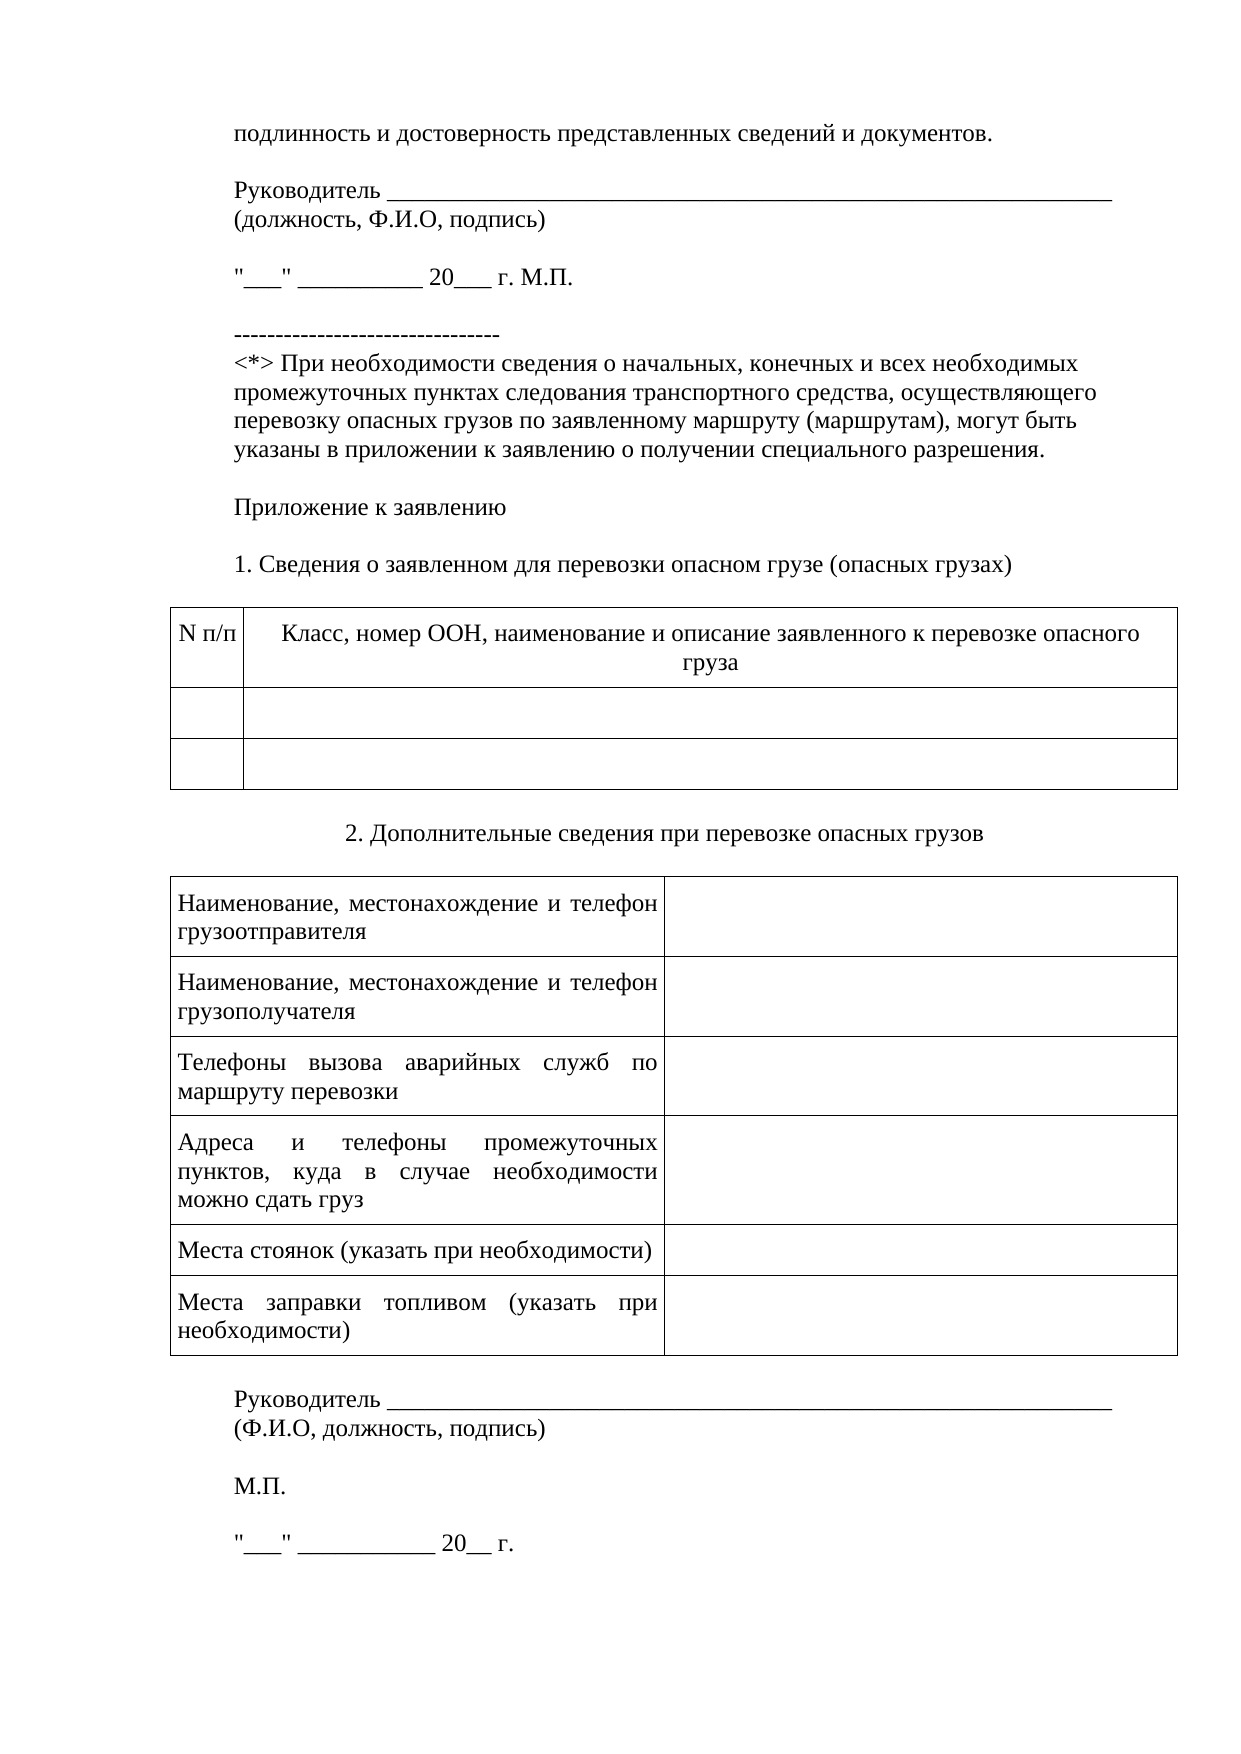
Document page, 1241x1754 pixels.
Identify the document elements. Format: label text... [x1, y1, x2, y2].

text указаны в приложении к заявлению о получении специального разрешения. [177, 434, 1152, 463]
table_cell [665, 1116, 1177, 1224]
table_cell Места заправки топливом (указать при необходимости) [171, 1276, 664, 1355]
text 1. Сведения о заявленном для перевозки опасном грузе (опасных грузах) [177, 549, 1152, 578]
table_cell [244, 688, 1177, 738]
text "___" __________ 20___ г. М.П. [177, 262, 1152, 291]
text перевозку опасных грузов по заявленному маршруту (маршрутам), могут быть [177, 406, 1152, 434]
text <*> При необходимости сведения о начальных, конечных и всех необходимых [177, 348, 1152, 377]
text Руководитель __________________________________________________________ [177, 1384, 1152, 1413]
table_cell [171, 739, 243, 789]
text подлинность и достоверность представленных сведений и документов. [177, 118, 1152, 147]
table_cell Наименование, местонахождение и телефон грузополучателя [171, 957, 664, 1036]
table_cell [171, 688, 243, 738]
text (должность, Ф.И.О, подпись) [177, 204, 1152, 233]
table_cell Телефоны вызова аварийных служб по маршруту перевозки [171, 1037, 664, 1115]
text промежуточных пунктах следования транспортного средства, осуществляющего [177, 377, 1152, 406]
text М.П. [177, 1471, 1152, 1499]
text Руководитель __________________________________________________________ [177, 176, 1152, 204]
text "___" ___________ 20__ г. [177, 1528, 1152, 1557]
table_cell Места стоянок (указать при необходимости) [171, 1225, 664, 1275]
table_cell [665, 1037, 1177, 1115]
table_header Наименование, местонахождение и телефон грузоотправителя [171, 877, 664, 956]
table_cell [244, 739, 1177, 789]
table_header N п/п [171, 608, 243, 687]
table_cell [665, 1276, 1177, 1355]
table_cell [665, 1225, 1177, 1275]
table_header Класс, номер ООН, наименование и описание заявленного к перевозке опасного груза [244, 608, 1177, 687]
table_header [665, 877, 1177, 956]
table_cell Адреса и телефоны промежуточных пунктов, куда в случае необходимости можно сдать груз [171, 1116, 664, 1224]
text (Ф.И.О, должность, подпись) [177, 1413, 1152, 1442]
text -------------------------------- [177, 319, 1152, 348]
text Приложение к заявлению [177, 492, 1152, 521]
table_cell [665, 957, 1177, 1036]
text 2. Дополнительные сведения при перевозке опасных грузов [177, 818, 1152, 847]
